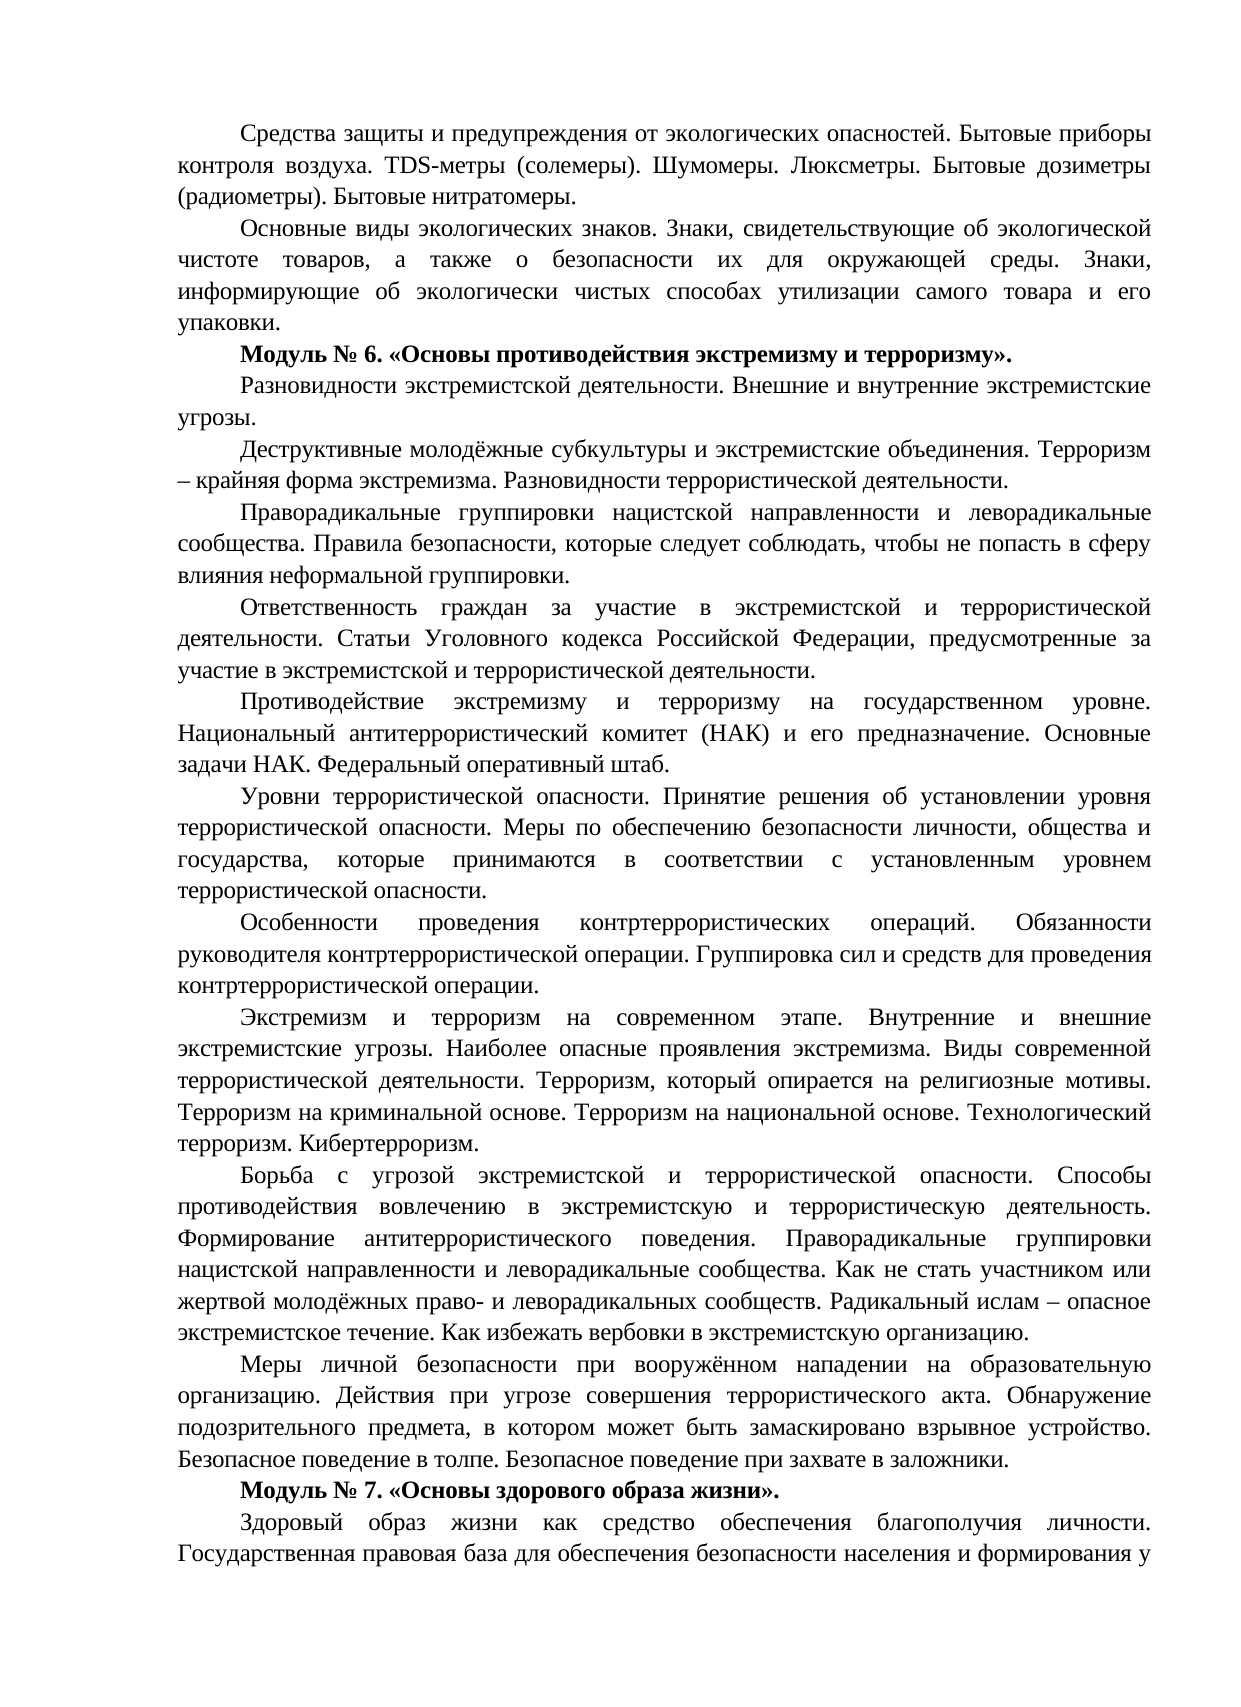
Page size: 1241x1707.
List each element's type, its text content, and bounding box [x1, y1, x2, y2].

text Противодействие экстремизму и терроризму на государственном уровне. Национальный антитеррористический комитет (НАК) и его предназначение. Основные задачи НАК. Федеральный оперативный штаб. [177, 686, 1152, 778]
text Борьба с угрозой экстремистской и террористической опасности. Способы противодействия вовлечению в экстремистскую и террористическую деятельность. Формирование антитеррористического поведения. Праворадикальные группировки нацистской направленности и леворадикальные сообщества. Как не стать участником или жертвой молодёжных право- и леворадикальных сообществ. Радикальный ислам – опасное экстремистское течение. Как избежать вербовки в экстремистскую организацию. [177, 1160, 1152, 1346]
text Экстремизм и терроризм на современном этапе. Внутренние и внешние экстремистские угрозы. Наиболее опасные проявления экстремизма. Виды современной террористической деятельности. Терроризм, который опирается на религиозные мотивы. Терроризм на криминальной основе. Терроризм на национальной основе. Технологический терроризм. Кибертерроризм. [177, 1002, 1152, 1157]
text Особенности проведения контртеррористических операций. Обязанности руководителя контртеррористической операции. Группировка сил и средств для проведения контртеррористической операции. [177, 907, 1152, 999]
text Праворадикальные группировки нацистской направленности и леворадикальные сообщества. Правила безопасности, которые следует соблюдать, чтобы не попасть в сферу влияния неформальной группировки. [177, 497, 1152, 589]
text Модуль № 6. «Основы противодействия экстремизму и терроризму». [177, 339, 1152, 368]
text Основные виды экологических знаков. Знаки, свидетельствующие об экологической чистоте товаров, а также о безопасности их для окружающей среды. Знаки, информирующие об экологически чистых способах утилизации самого товара и его упаковки. [177, 213, 1152, 336]
text Меры личной безопасности при вооружённом нападении на образовательную организацию. Действия при угрозе совершения террористического акта. Обнаружение подозрительного предмета, в котором может быть замаскировано взрывное устройство. Безопасное поведение в толпе. Безопасное поведение при захвате в заложники. [177, 1349, 1152, 1472]
text Разновидности экстремистской деятельности. Внешние и внутренние экстремистские угрозы. [177, 371, 1152, 431]
text Модуль № 7. «Основы здорового образа жизни». [177, 1475, 1152, 1504]
text Уровни террористической опасности. Принятие решения об установлении уровня террористической опасности. Меры по обеспечению безопасности личности, общества и государства, которые принимаются в соответствии с установленным уровнем террористической опасности. [177, 781, 1152, 904]
text Деструктивные молодёжные субкультуры и экстремистские объединения. Терроризм – крайняя форма экстремизма. Разновидности террористической деятельности. [177, 434, 1152, 494]
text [177, 1507, 1152, 1567]
text Средства защиты и предупреждения от экологических опасностей. Бытовые приборы контроля воздуха. TDS-метры (солемеры). Шумомеры. Люксметры. Бытовые дозиметры (радиометры). Бытовые нитратомеры. [177, 118, 1152, 210]
text Ответственность граждан за участие в экстремистской и террористической деятельности. Статьи Уголовного кодекса Российской Федерации, предусмотренные за участие в экстремистской и террористической деятельности. [177, 592, 1152, 683]
